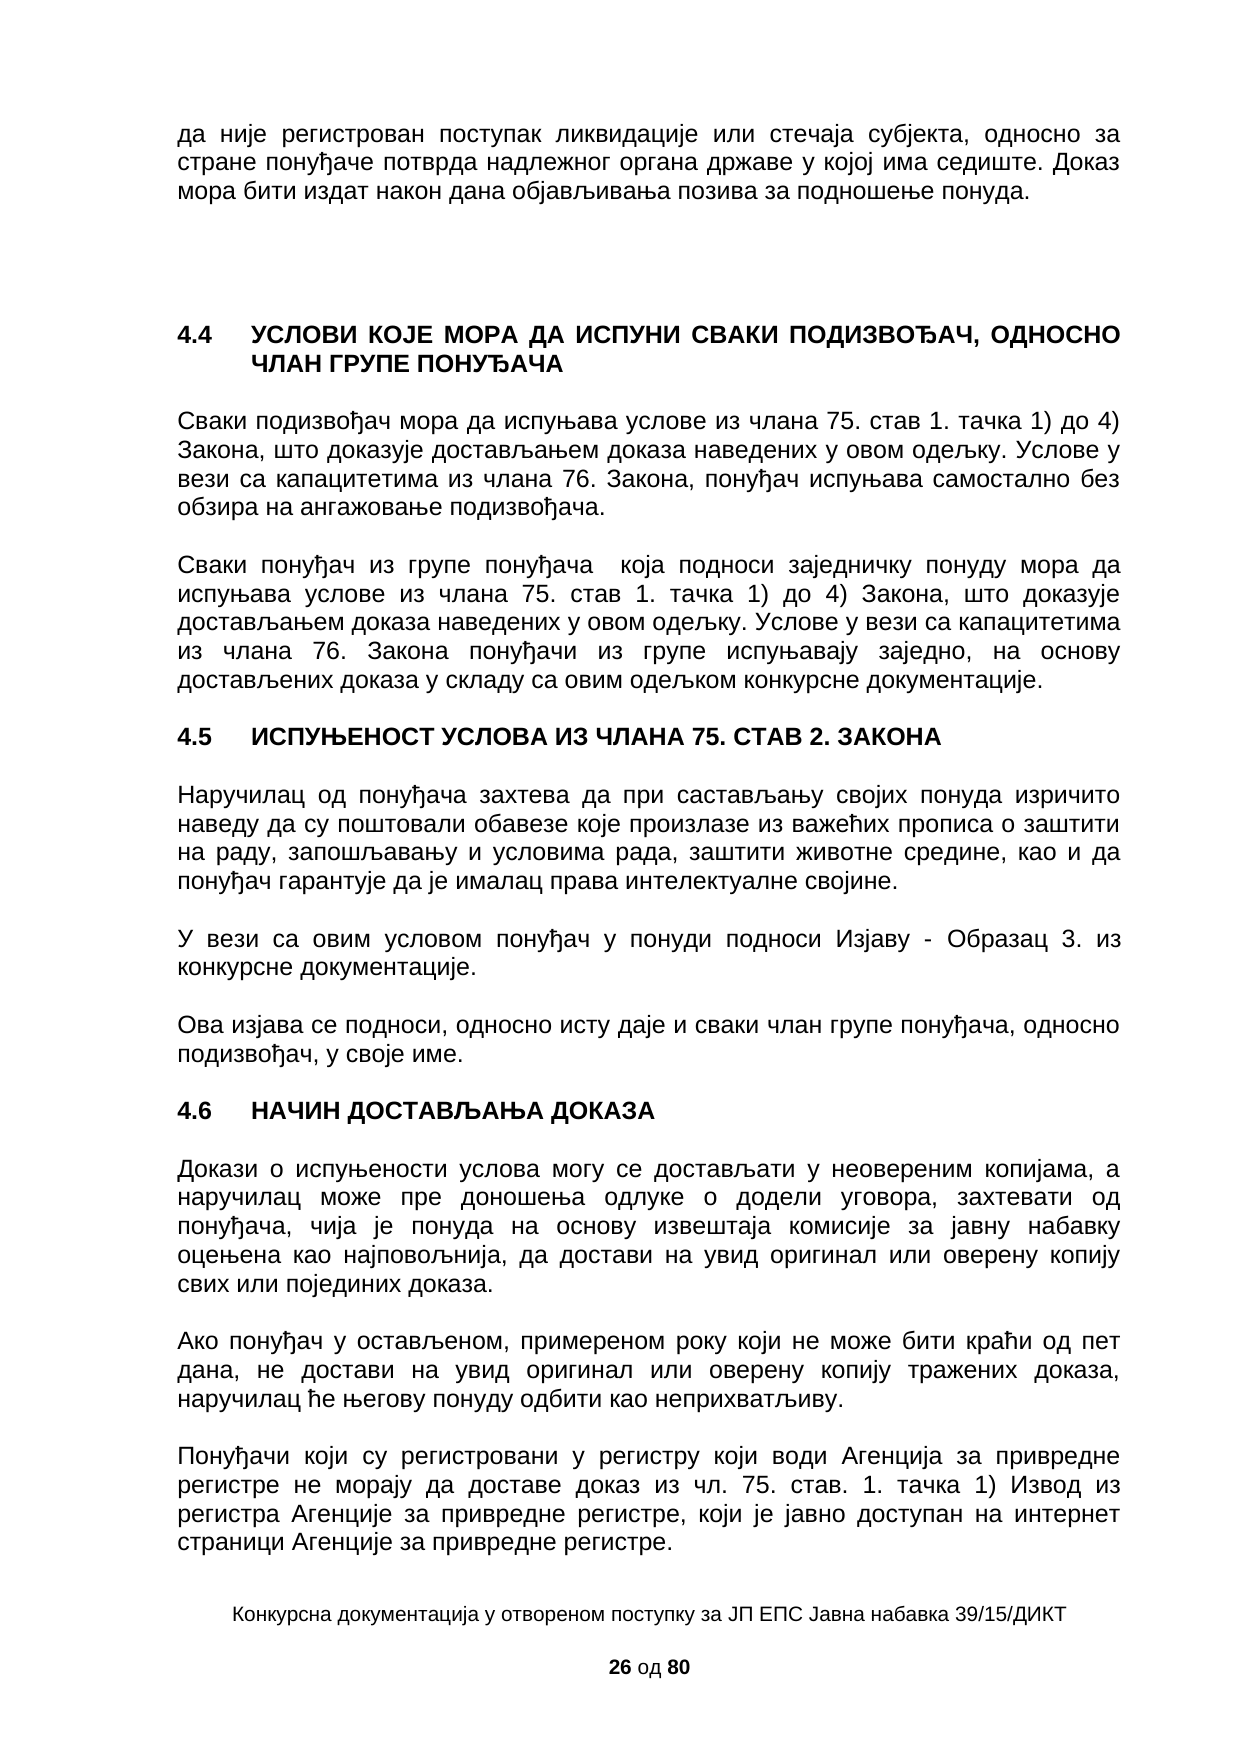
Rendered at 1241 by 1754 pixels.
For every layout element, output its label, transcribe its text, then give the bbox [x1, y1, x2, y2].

text У вези са овим условом понуђач у понуди подноси Изјаву - Образац 3. из конкурсне документације. [177, 923, 1122, 981]
text Ако понуђач у остављеном, примереном року који не може бити краћи од пет дана, не достави на увид оригинал или оверену копију тражених доказа, наручилац ће његову понуду одбити као неприхватљиву. [177, 1326, 1122, 1412]
subtitle 4.4 УСЛОВИ КОЈЕ МОРА ДА ИСПУНИ СВАКИ ПОДИЗВОЂАЧ, ОДНОСНО ЧЛАН ГРУПЕ ПОНУЂАЧА [177, 320, 1122, 377]
text Наручилац од понуђача захтева да при састављању својих понуда изричито наведу да су поштовали обавезе које произлазе из важећих прописа о заштити на раду, запошљавању и условима рада, заштити животне средине, као и да понуђач гарантује да је ималац права интелектуалне својине. [177, 780, 1122, 895]
text Ова изјава се подноси, односно исту даје и сваки члан групе понуђача, односно подизвођач, у своје име. [177, 1010, 1122, 1067]
subtitle 4.5 ИСПУЊЕНОСТ УСЛОВА ИЗ ЧЛАНА 75. СТАВ 2. ЗАКОНА [177, 722, 1122, 751]
text Сваки подизвођач мора да испуњава услове из члана 75. став 1. тачка 1) до 4) Закона, што доказује достављањем доказа наведених у овом одељку. Услове у вези са капацитетима из члана 76. Закона, понуђач испуњава самостално без обзира на ангажовање подизвођача. [177, 406, 1122, 521]
text Сваки понуђач из групе понуђача која подноси заједничку понуду мора да испуњава услове из члана 75. став 1. тачка 1) до 4) Закона, што доказује достављањем доказа наведених у овом одељку. Услове у вези са капацитетима из члана 76. Закона понуђачи из групе испуњавају заједно, на основу достављених доказа у складу са oвим одељком конкурсне документације. [177, 550, 1122, 693]
list Понуђачи који су регистровани у регистру који води Агенција за привредне регистре не морају да доставе доказ из чл. 75. став. 1. тачка 1) Извод из регистра Агенције за привредне регистре, који је јавно доступан на интернет страници Агенције за привредне регистре. [177, 1441, 1122, 1556]
subtitle 4.6 НАЧИН ДОСТАВЉАЊА ДОКАЗА [177, 1096, 1122, 1125]
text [177, 118, 1122, 205]
text Докази о испуњености услова могу се достављати у неовереним копијама, а наручилац може пре доношења одлуке о додели уговора, захтевати од понуђача, чија је понуда на основу извештаја комисије за јавну набавку оцењена као најповољнија, да достави на увид оригинал или оверену копију свих или појединих доказа. [177, 1153, 1122, 1297]
